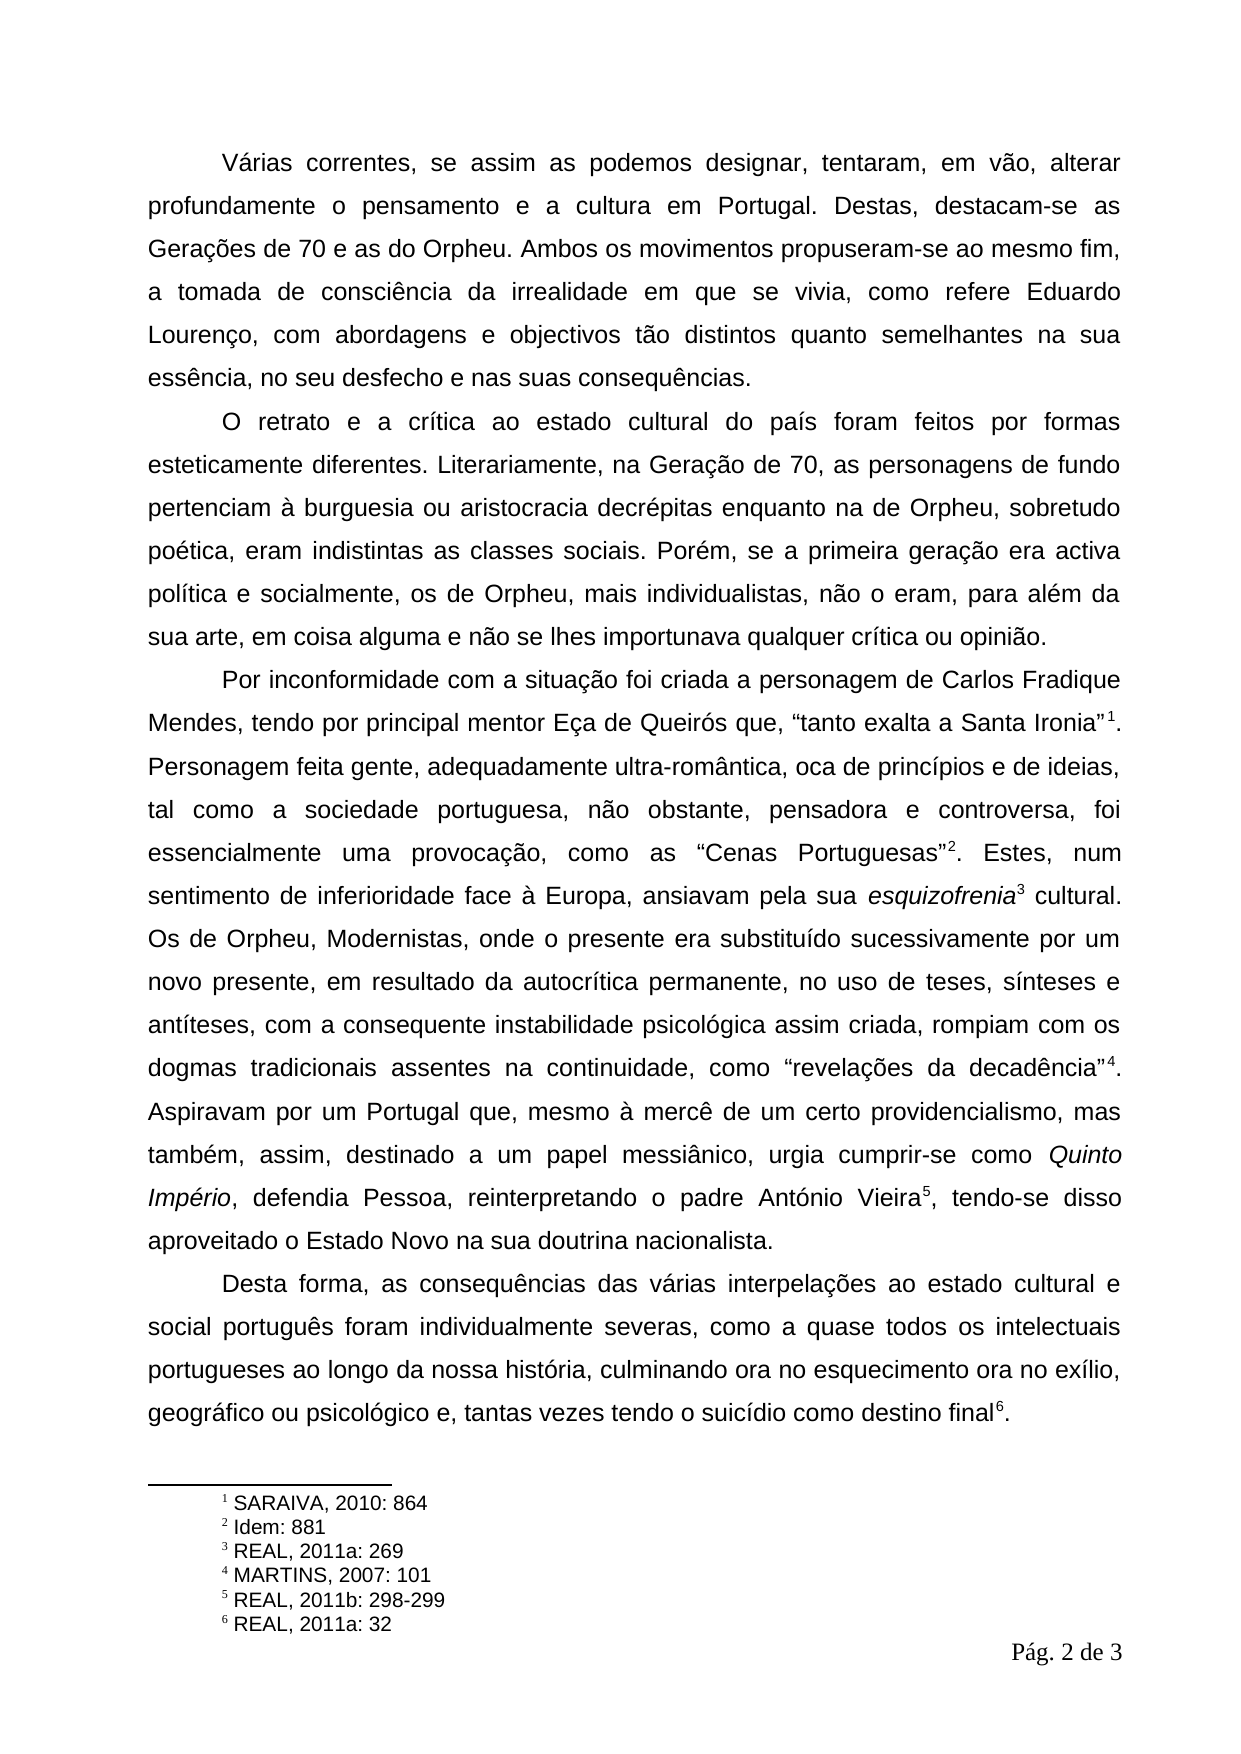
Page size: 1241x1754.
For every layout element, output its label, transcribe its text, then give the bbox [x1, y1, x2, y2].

text Desta forma, as consequências das várias interpelações ao estado cultural e social português foram individualmente severas, como a quase todos os intelectuais portugueses ao longo da nossa história, culminando ora no esquecimento ora no exílio, geográfico ou psicológico e, tantas vezes tendo o suicídio como destino final. [148, 1269, 1122, 1427]
text Por inconformidade com a situação foi criada a personagem de Carlos Fradique Mendes, tendo por principal mentor Eça de Queirós que, “tanto exalta a Santa Ironia”. Personagem feita gente, adequadamente ultra-romântica, oca de princípios e de ideias, tal como a sociedade portuguesa, não obstante, pensadora e controversa, foi essencialmente uma provocação, como as “Cenas Portuguesas”. Estes, num sentimento de inferioridade face à Europa, ansiavam pela sua esquizofrenia cultural. Os de Orpheu, Modernistas, onde o presente era substituído sucessivamente por um novo presente, em resultado da autocrítica permanente, no uso de teses, sínteses e antíteses, com a consequente instabilidade psicológica assim criada, rompiam com os dogmas tradicionais assentes na continuidade, como “revelações da decadência”. Aspiravam por um Portugal que, mesmo à mercê de um certo providencialismo, mas também, assim, destinado a um papel messiânico, urgia cumprir-se como Quinto Império, defendia Pessoa, reinterpretando o padre António Vieira, tendo-se disso aproveitado o Estado Novo na sua doutrina nacionalista. [148, 665, 1122, 1254]
text O retrato e a crítica ao estado cultural do país foram feitos por formas esteticamente diferentes. Literariamente, na Geração de 70, as personagens de fundo pertenciam à burguesia ou aristocracia decrépitas enquanto na de Orpheu, sobretudo poética, eram indistintas as classes sociais. Porém, se a primeira geração era activa política e socialmente, os de Orpheu, mais individualistas, não o eram, para além da sua arte, em coisa alguma e não se lhes importunava qualquer crítica ou opinião. [148, 406, 1122, 651]
text Várias correntes, se assim as podemos designar, tentaram, em vão, alterar profundamente o pensamento e a cultura em Portugal. Destas, destacam-se as Gerações de 70 e as do Orpheu. Ambos os movimentos propuseram-se ao mesmo fim, a tomada de consciência da irrealidade em que se vivia, como refere Eduardo Lourenço, com abordagens e objectivos tão distintos quanto semelhantes na sua essência, no seu desfecho e nas suas consequências. [148, 148, 1122, 392]
